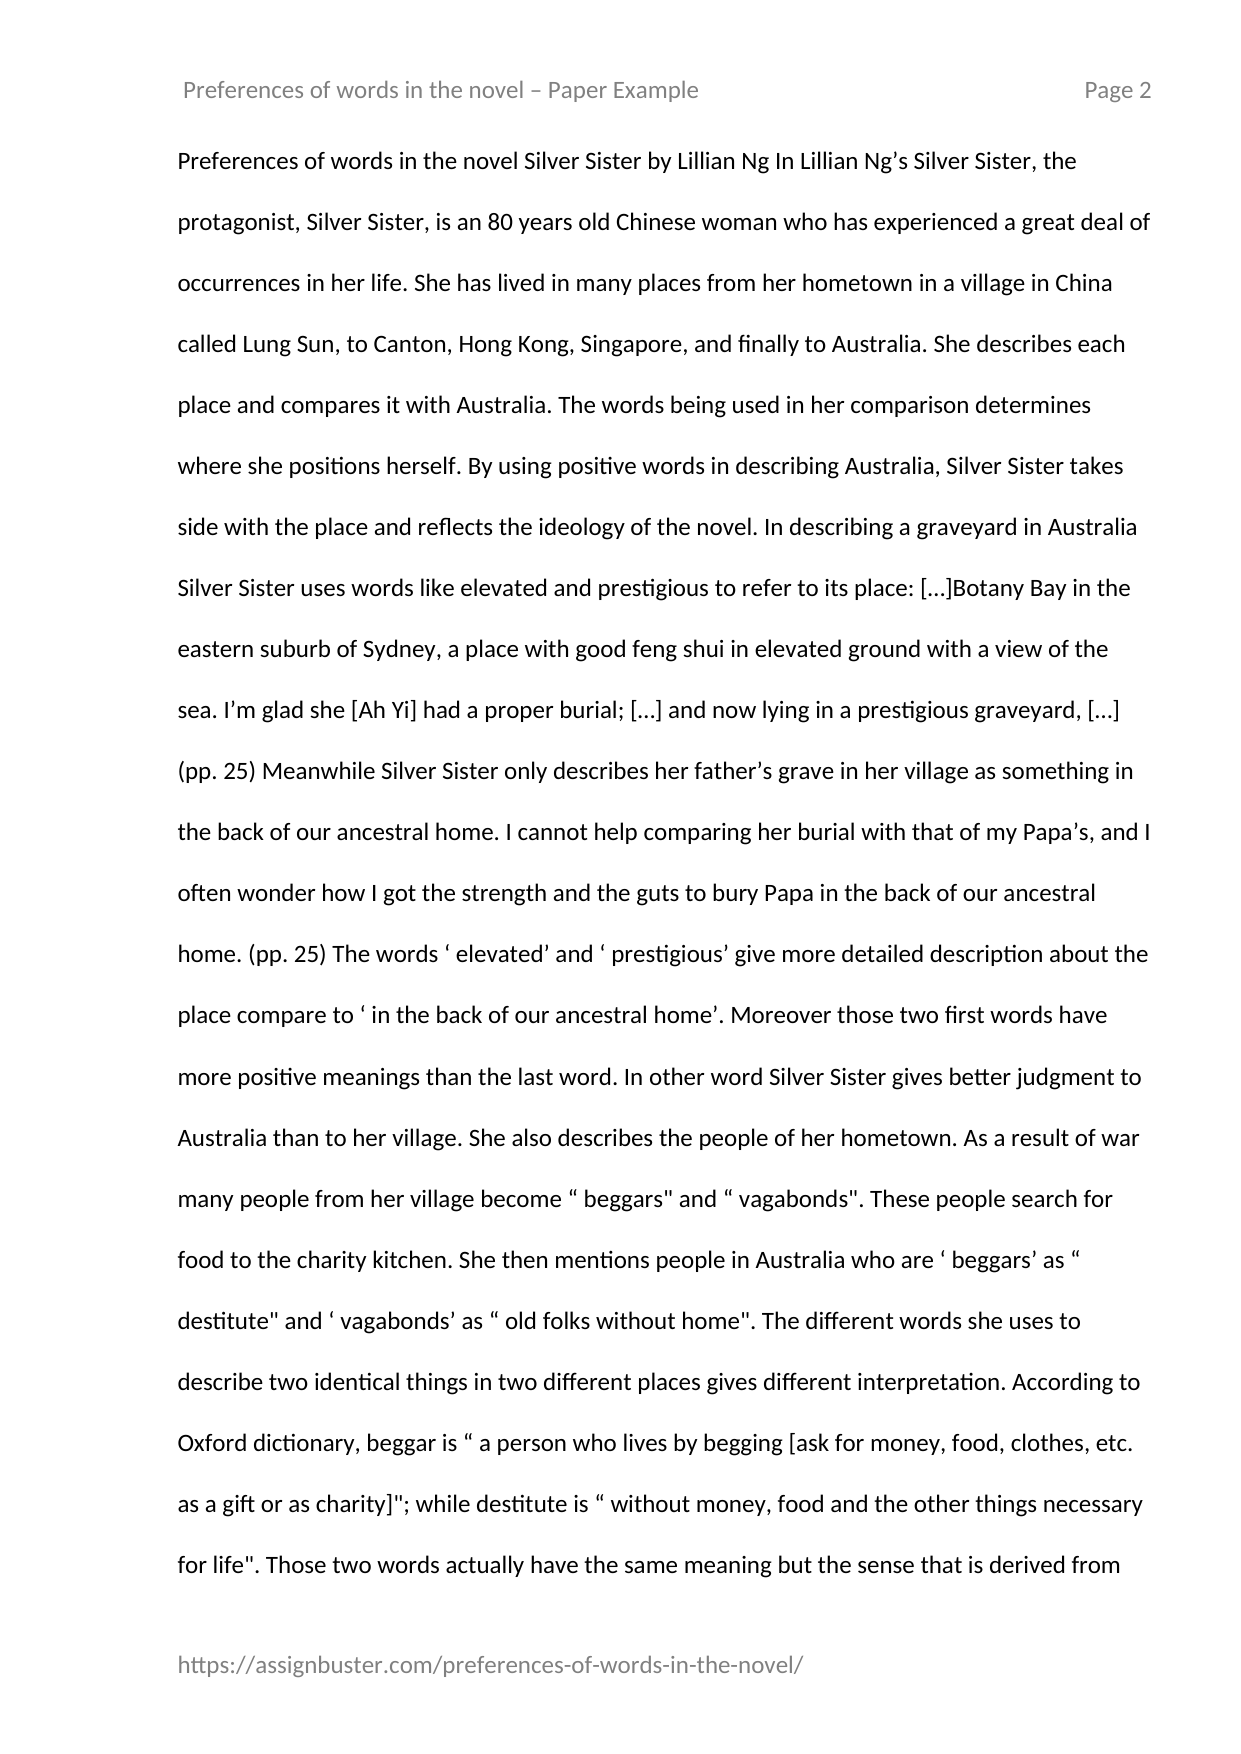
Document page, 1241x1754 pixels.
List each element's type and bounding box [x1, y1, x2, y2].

text [177, 145, 1152, 1579]
